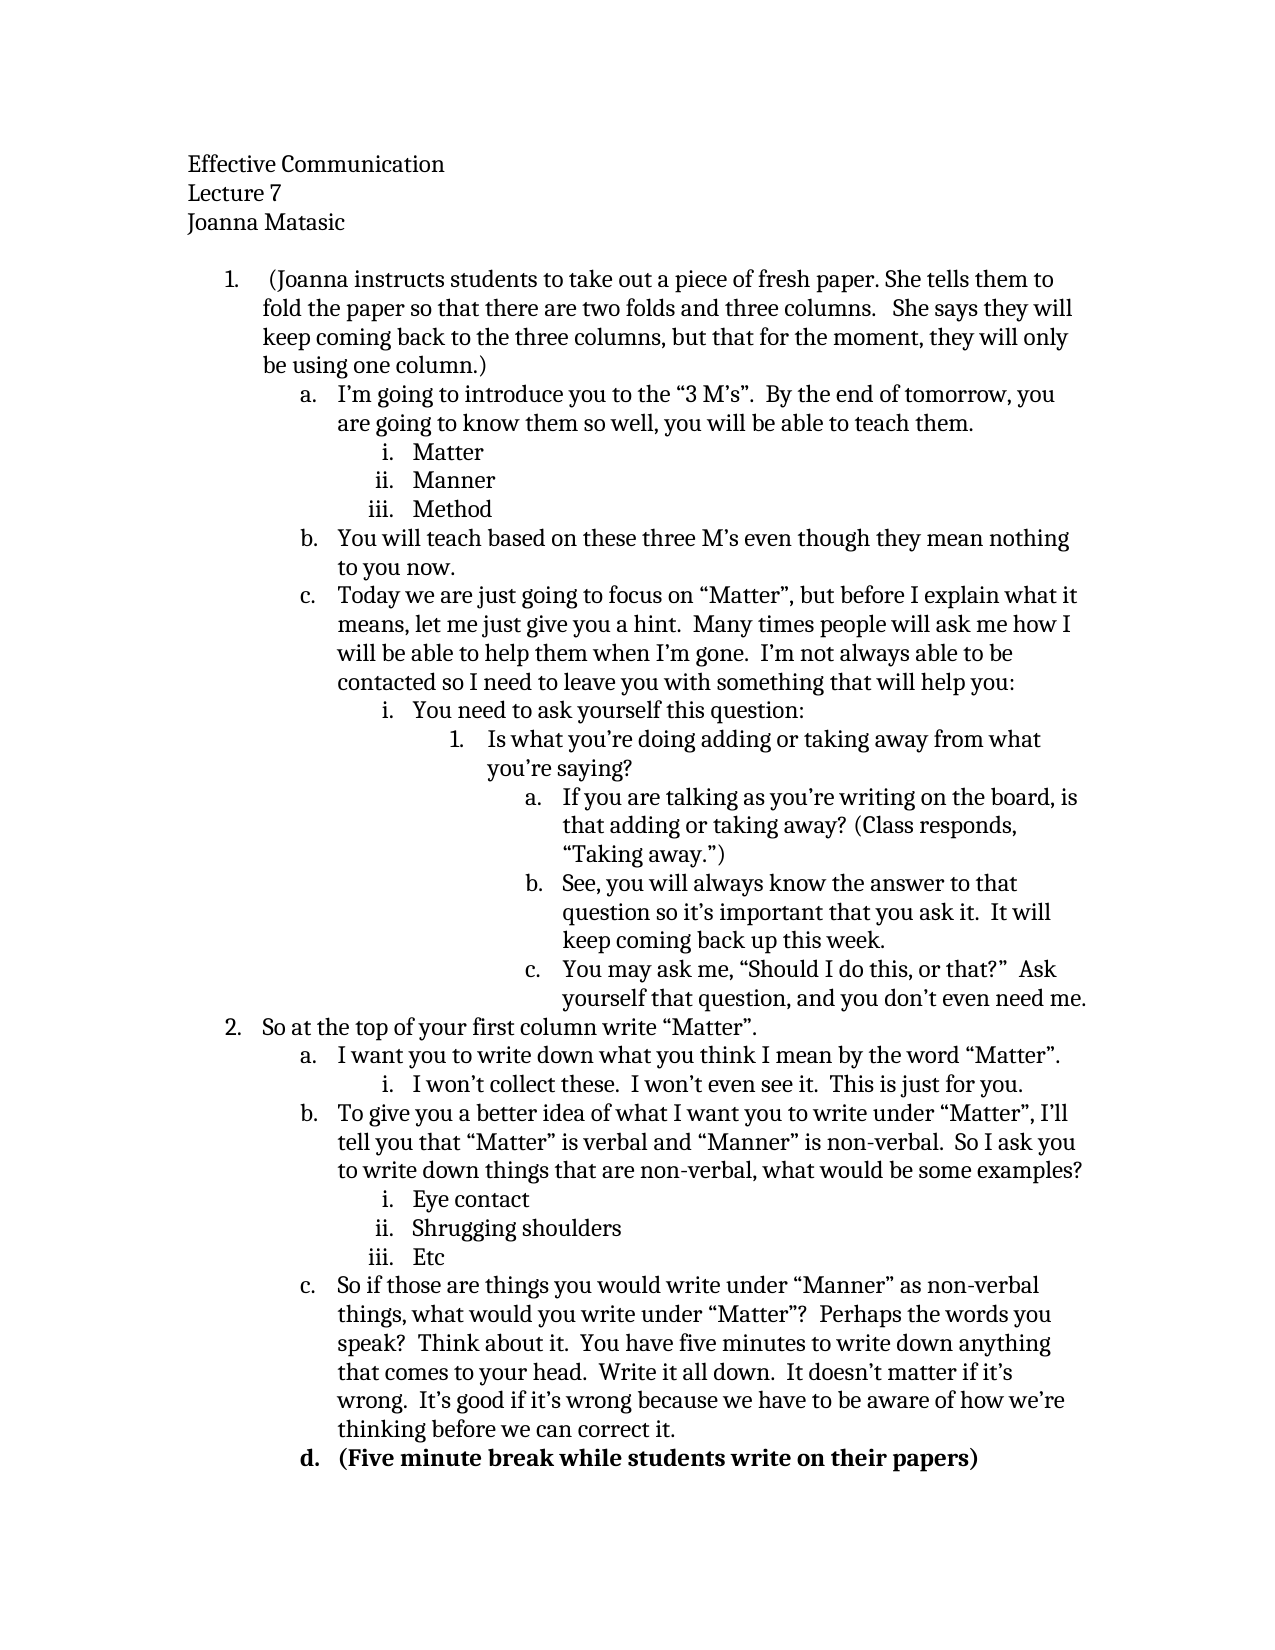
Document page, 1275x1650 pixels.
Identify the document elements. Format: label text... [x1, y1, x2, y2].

text Lecture 7 [187, 179, 1087, 207]
list I’m going to introduce you to the “3 M’s”. By the end of tomorrow, you are going to know them so well, you will be able to teach them. [300, 380, 1087, 437]
list You need to ask yourself this question: [394, 696, 1087, 725]
list To give you a better idea of what I want you to write under “Matter”, I’ll tell you that “Matter” is verbal and “Manner” is non-verbal. So I ask you to write down things that are non-verbal, what would be some examples? [300, 1099, 1087, 1185]
list Is what you’re doing adding or taking away from what you’re saying? [450, 725, 1087, 782]
list So if those are things you would write under “Manner” as non-verbal things, what would you write under “Matter”? Perhaps the words you speak? Think about it. You have five minutes to write down anything that comes to your head. Write it all down. It doesn’t matter if it’s wrong. It’s good if it’s wrong because we have to be aware of how we’re thinking before we can correct it. [300, 1271, 1087, 1444]
list If you are talking as you’re writing on the board, is that adding or taking away? (Class responds, “Taking away.”) [525, 782, 1087, 869]
text Effective Communication [187, 150, 1087, 179]
list Etc [394, 1242, 1087, 1271]
list Manner [394, 466, 1087, 495]
list I want you to write down what you think I mean by the word “Matter”. [300, 1041, 1087, 1070]
list Matter [394, 437, 1087, 466]
list Shrugging shoulders [394, 1214, 1087, 1242]
text Joanna Matasic [187, 207, 1087, 236]
list You will teach based on these three M’s even though they mean nothing to you now. [300, 524, 1087, 581]
list So at the top of your first column write “Matter”. [225, 1012, 1087, 1041]
list Method [394, 495, 1087, 524]
list Today we are just going to focus on “Matter”, but before I explain what it means, let me just give you a hint. Many times people will ask me how I will be able to help them when I’m gone. I’m not always able to be contacted so I need to leave you with something that will help you: [300, 581, 1087, 696]
list (Five minute break while students write on their papers) [300, 1444, 1087, 1472]
list (Joanna instructs students to take out a piece of fresh paper. She tells them to fold the paper so that there are two folds and three columns. She says they will keep coming back to the three columns, but that for the moment, they will only be using one column.) [225, 265, 1087, 380]
list Eye contact [394, 1185, 1087, 1214]
list You may ask me, “Should I do this, or that?” Ask yourself that question, and you don’t even need me. [525, 955, 1087, 1012]
list I won’t collect these. I won’t even see it. This is just for you. [394, 1070, 1087, 1099]
list See, you will always know the answer to that question so it’s important that you ask it. It will keep coming back up this week. [525, 869, 1087, 955]
